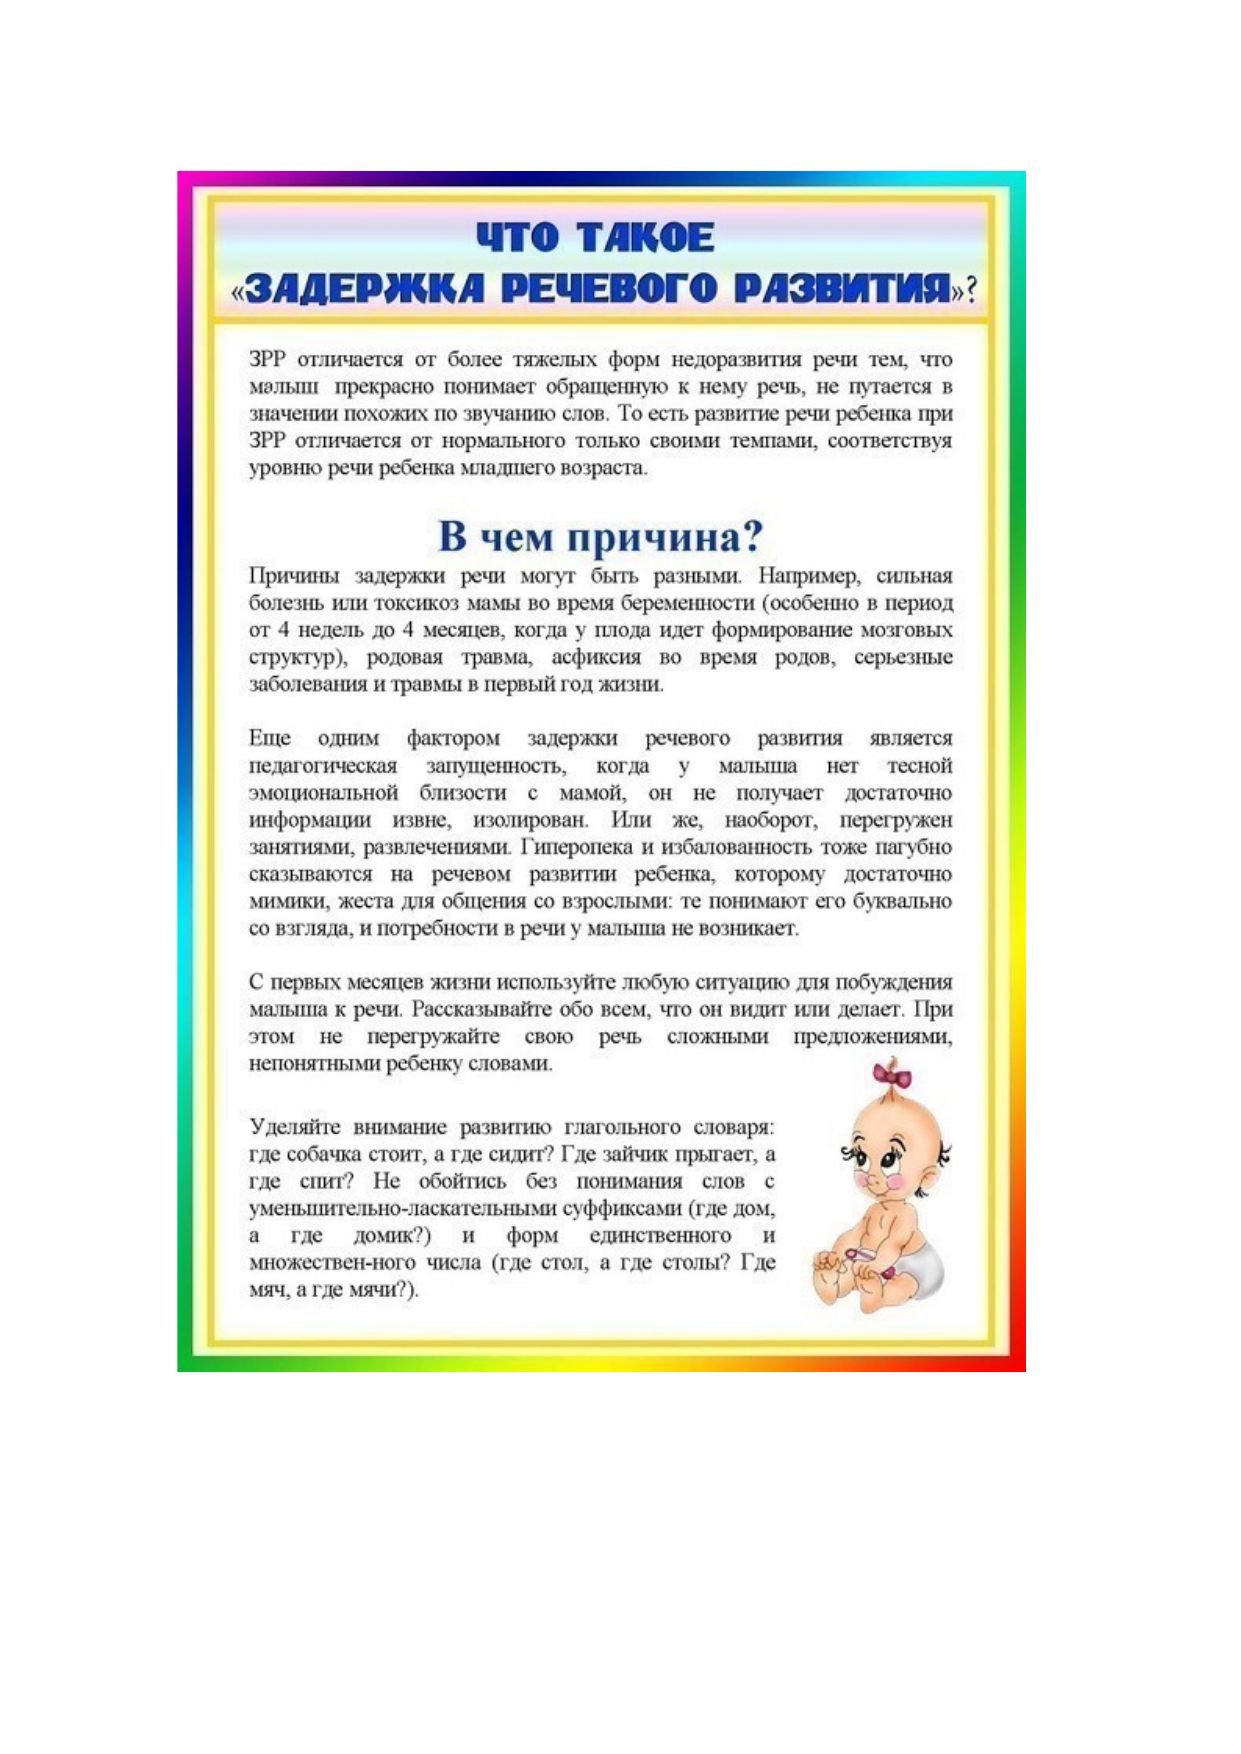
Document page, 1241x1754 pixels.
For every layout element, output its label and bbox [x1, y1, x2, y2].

picture [177, 171, 1026, 1372]
